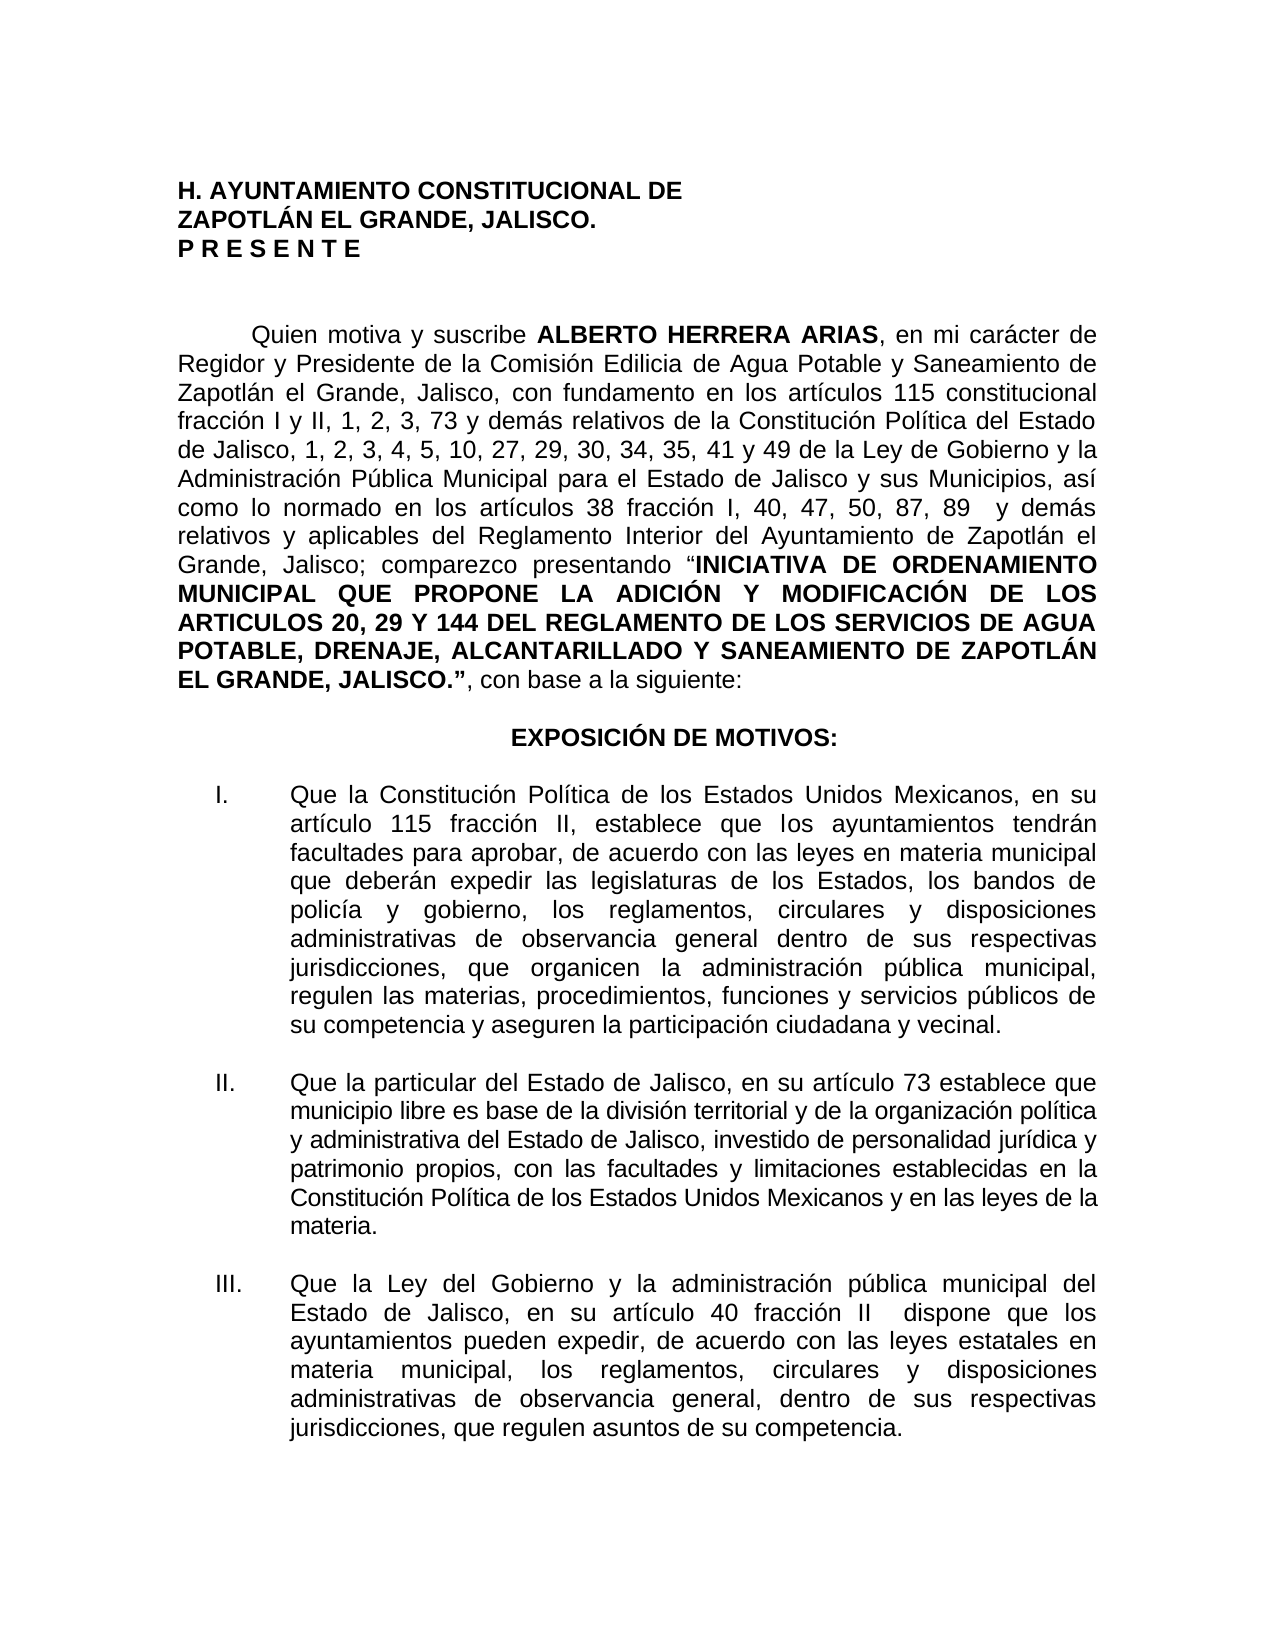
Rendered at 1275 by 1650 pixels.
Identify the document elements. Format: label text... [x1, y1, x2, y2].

list Que la particular del Estado de Jalisco, en su artículo 73 establece que municipio libre es base de la división territorial y de la organización política y administrativa del Estado de Jalisco, investido de personalidad jurídica y patrimonio propios, con las facultades y limitaciones establecidas en la Constitución Política de los Estados Unidos Mexicanos y en las leyes de la materia. [215, 1068, 1098, 1240]
list Que la Ley del Gobierno y la administración pública municipal del Estado de Jalisco, en su artículo 40 fracción II dispone que los ayuntamientos pueden expedir, de acuerdo con las leyes estatales en materia municipal, los reglamentos, circulares y disposiciones administrativas de observancia general, dentro de sus respectivas jurisdicciones, que regulen asuntos de su competencia. [215, 1269, 1098, 1441]
text H. AYUNTAMIENTO CONSTITUCIONAL DE [177, 176, 1098, 205]
text ZAPOTLÁN EL GRANDE, JALISCO. [177, 205, 1098, 234]
text P R E S E N T E [177, 234, 1098, 263]
text EXPOSICIÓN DE MOTIVOS: [177, 723, 1098, 751]
text Quien motiva y suscribe ALBERTO HERRERA ARIAS, en mi carácter de Regidor y Presidente de la Comisión Edilicia de Agua Potable y Saneamiento de Zapotlán el Grande, Jalisco, con fundamento en los artículos 115 constitucional fracción I y II, 1, 2, 3, 73 y demás relativos de la Constitución Política del Estado de Jalisco, 1, 2, 3, 4, 5, 10, 27, 29, 30, 34, 35, 41 y 49 de la Ley de Gobierno y la Administración Pública Municipal para el Estado de Jalisco y sus Municipios, así como lo normado en los artículos 38 fracción I, 40, 47, 50, 87, 89 y demás relativos y aplicables del Reglamento Interior del Ayuntamiento de Zapotlán el Grande, Jalisco; comparezco presentando “INICIATIVA DE ORDENAMIENTO MUNICIPAL QUE PROPONE LA ADICIÓN Y MODIFICACIÓN DE LOS ARTICULOS 20, 29 Y 144 DEL REGLAMENTO DE LOS SERVICIOS DE AGUA POTABLE, DRENAJE, ALCANTARILLADO Y SANEAMIENTO DE ZAPOTLÁN EL GRANDE, JALISCO.”, con base a la siguiente: [177, 320, 1098, 694]
list Que la Constitución Política de los Estados Unidos Mexicanos, en su artículo 115 fracción II, establece que los ayuntamientos tendrán facultades para aprobar, de acuerdo con las leyes en materia municipal que deberán expedir las legislaturas de los Estados, los bandos de policía y gobierno, los reglamentos, circulares y disposiciones administrativas de observancia general dentro de sus respectivas jurisdicciones, que organicen la administración pública municipal, regulen las materias, procedimientos, funciones y servicios públicos de su competencia y aseguren la participación ciudadana y vecinal. [215, 780, 1098, 1039]
